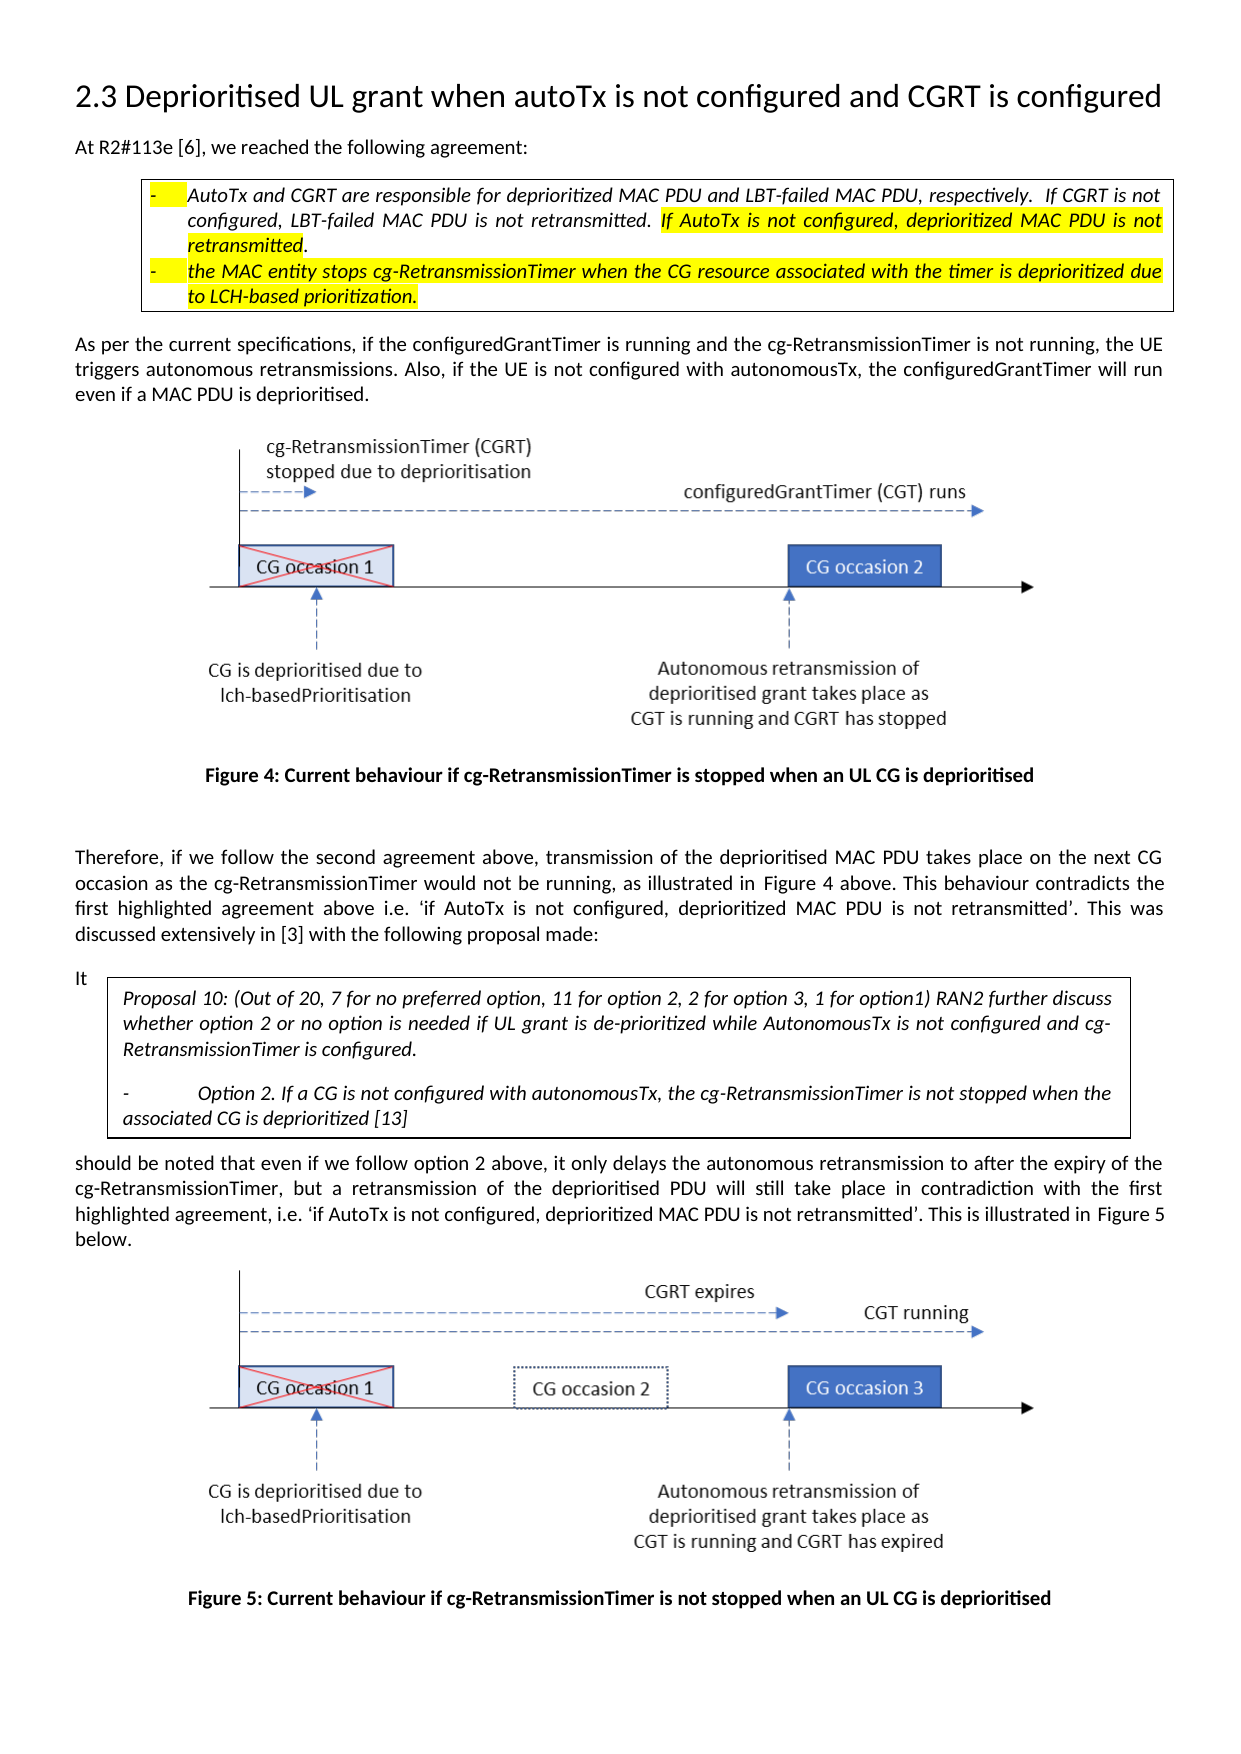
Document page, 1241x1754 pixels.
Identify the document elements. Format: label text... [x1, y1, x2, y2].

text It should be noted that even if we follow option 2 above, it only delays the autonomous retransmission to after the expiry of the cg-RetransmissionTimer, but a retransmission of the deprioritised PDU will still take place in contradiction with the first highlighted agreement, i.e. ‘if AutoTx is not configured, deprioritized MAC PDU is not retransmitted’. This is illustrated in Figure 5 below. [75, 965, 1165, 1252]
picture [193, 1270, 1047, 1567]
text Therefore, if we follow the second agreement above, transmission of the deprioritised MAC PDU takes place on the next CG occasion as the cg-RetransmissionTimer would not be running, as illustrated in Figure 4 above. This behaviour contradicts the first highlighted agreement above i.e. ‘if AutoTx is not configured, deprioritized MAC PDU is not retransmitted’. This was discussed extensively in [3] with the following proposal made: [75, 844, 1165, 946]
subtitle 2.3 Deprioritised UL grant when autoTx is not configured and CGRT is configured [75, 75, 1165, 116]
list AutoTx and CGRT are responsible for deprioritized MAC PDU and LBT-failed MAC PDU, respectively. If CGRT is not configured, LBT-failed MAC PDU is not retransmitted. If AutoTx is not configured, deprioritized MAC PDU is not retransmitted. [142, 180, 1173, 255]
text As per the current specifications, if the configuredGrantTimer is running and the cg-RetransmissionTimer is not running, the UE triggers autonomous retransmissions. Also, if the UE is not configured with autonomousTx, the configuredGrantTimer will run even if a MAC PDU is deprioritised. [75, 331, 1165, 407]
list the MAC entity stops cg-RetransmissionTimer when the CG resource associated with the timer is deprioritized due to LCH-based prioritization. [142, 255, 1173, 311]
text Figure 4: Current behaviour if cg-RetransmissionTimer is stopped when an UL CG is deprioritised [75, 762, 1165, 788]
text At R2#113e [6], we reached the following agreement: [75, 134, 1165, 160]
text Figure 5: Current behaviour if cg-RetransmissionTimer is not stopped when an UL CG is deprioritised [75, 1585, 1165, 1611]
picture [193, 425, 1047, 744]
